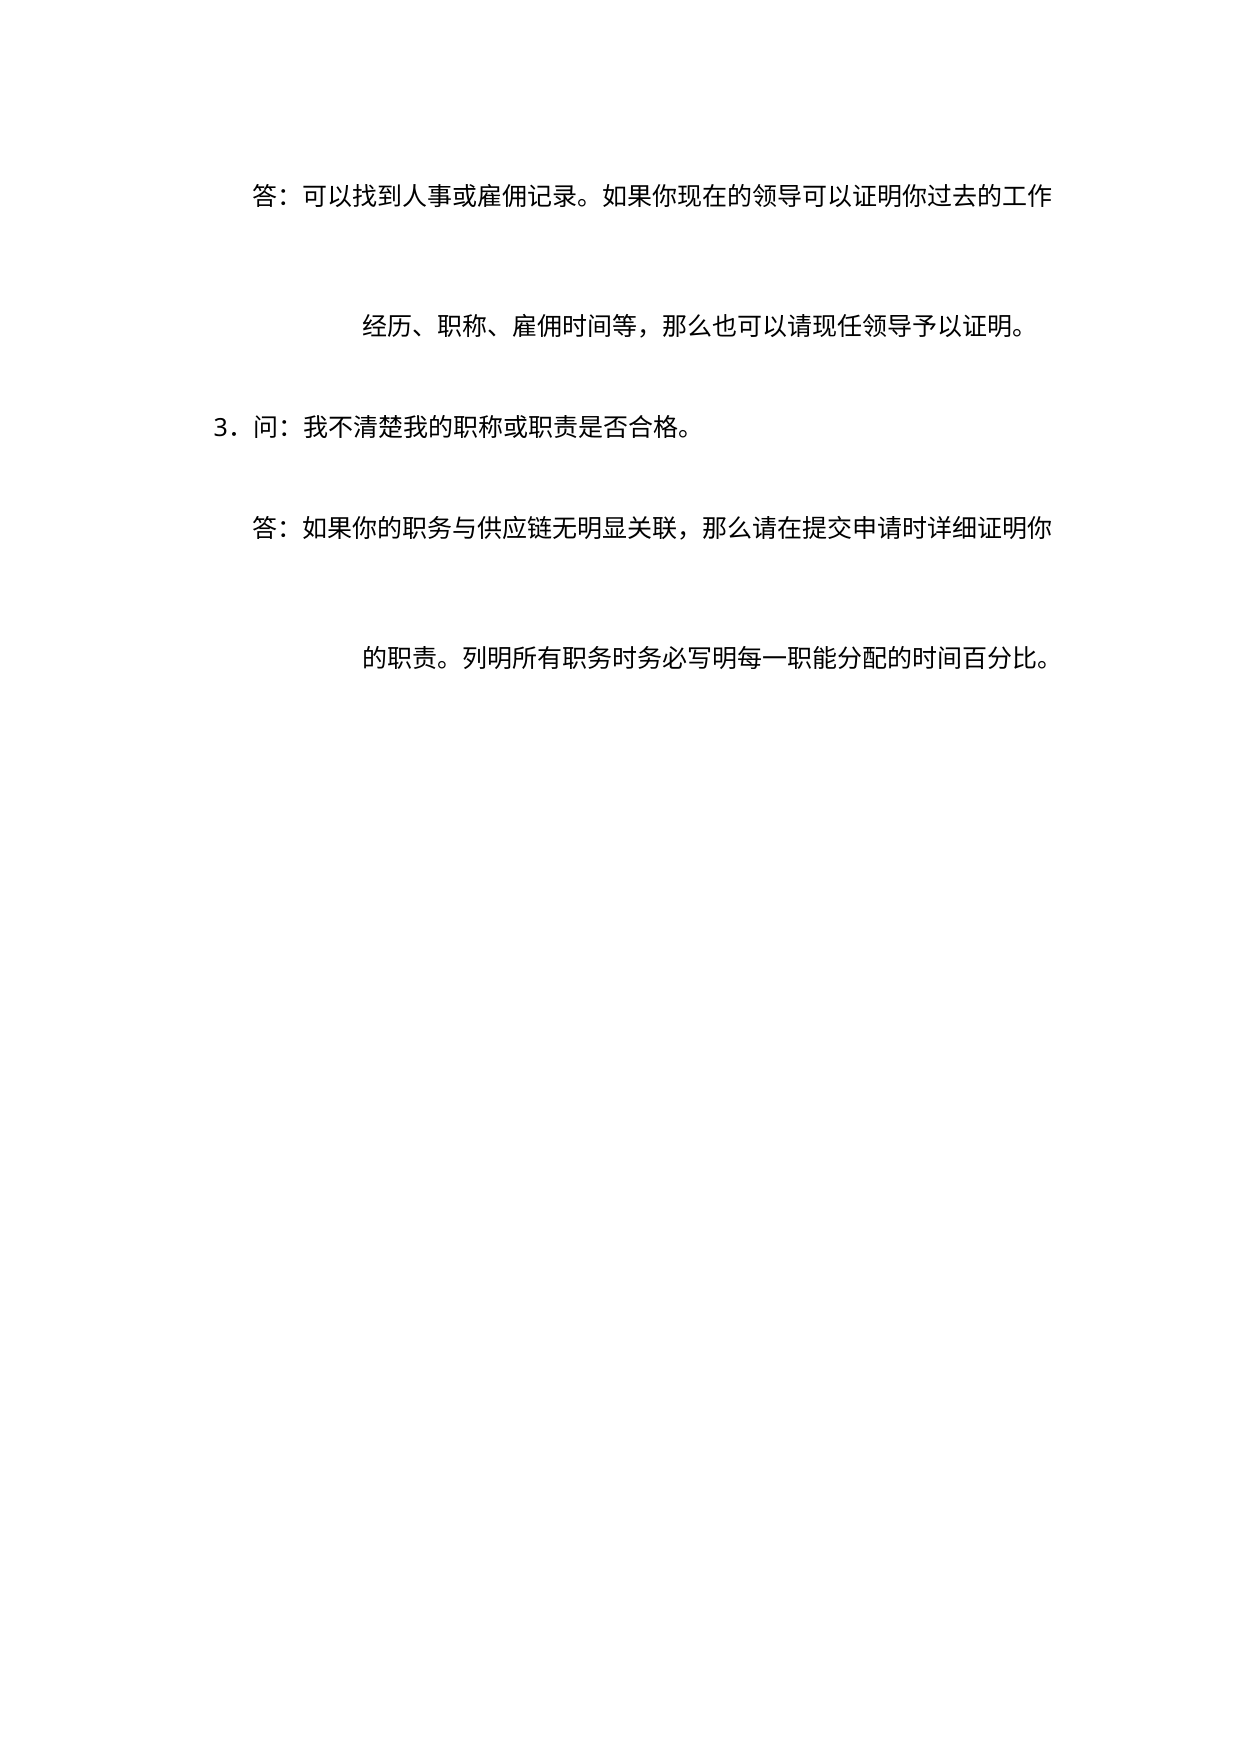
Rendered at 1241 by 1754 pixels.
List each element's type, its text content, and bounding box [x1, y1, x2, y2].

text 答：可以找到人事或雇佣记录。如果你现在的领导可以证明你过去的工作经历、职称、雇佣时间等，那么也可以请现任领导予以证明。 [187, 162, 1053, 357]
text 3．问：我不清楚我的职称或职责是否合格。 [187, 393, 1053, 458]
text 答：如果你的职务与供应链无明显关联，那么请在提交申请时详细证明你的职责。列明所有职务时务必写明每一职能分配的时间百分比。 [187, 494, 1053, 689]
